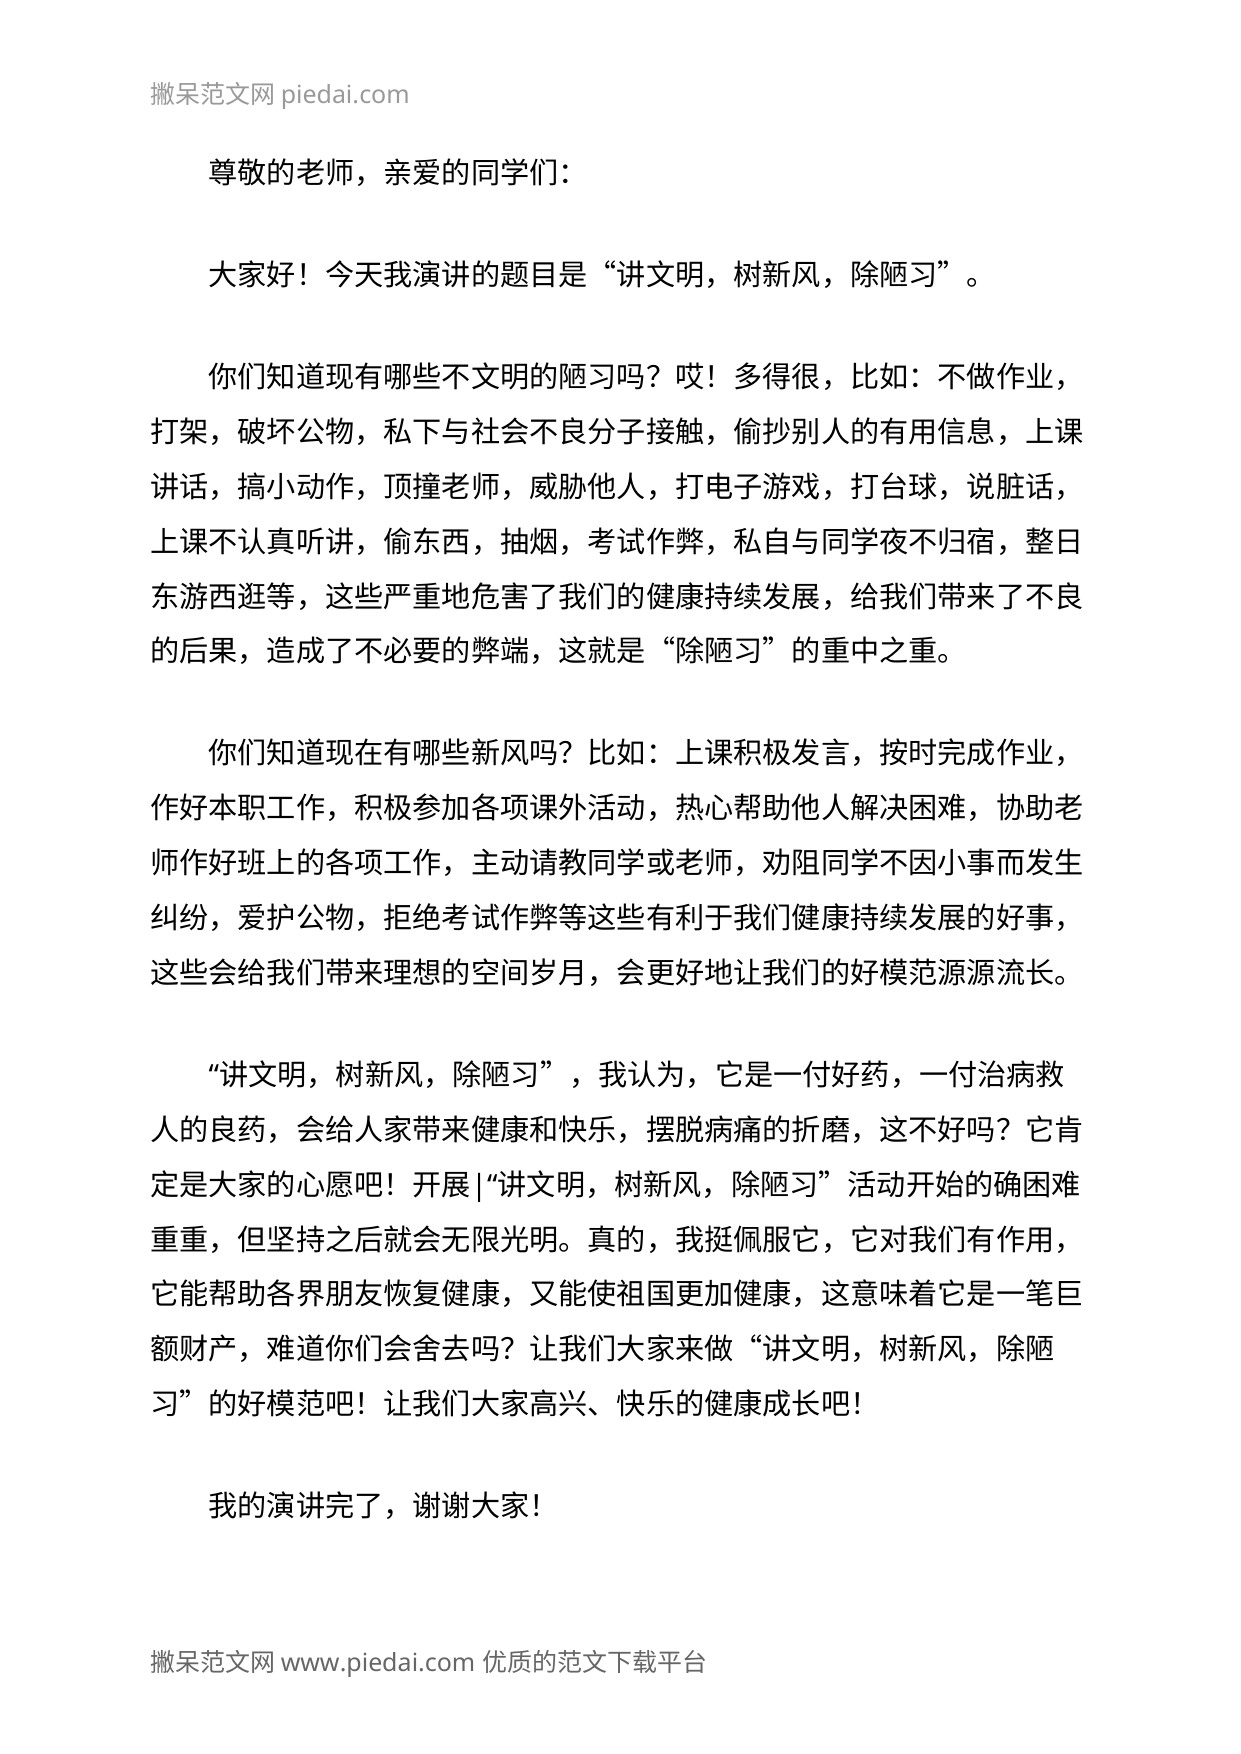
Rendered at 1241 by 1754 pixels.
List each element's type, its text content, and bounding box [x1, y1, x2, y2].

text 大家好！今天我演讲的题目是“讲文明，树新风，除陋习”。 [150, 252, 1090, 294]
text 你们知道现有哪些不文明的陋习吗？哎！多得很，比如：不做作业，打架，破坏公物，私下与社会不良分子接触，偷抄别人的有用信息，上课讲话，搞小动作，顶撞老师，威胁他人，打电子游戏，打台球，说脏话，上课不认真听讲，偷东西，抽烟，考试作弊，私自与同学夜不归宿，整日东游西逛等，这些严重地危害了我们的健康持续发展，给我们带来了不良的后果，造成了不必要的弊端，这就是“除陋习”的重中之重。 [150, 353, 1090, 670]
text 我的演讲完了，谢谢大家！ [150, 1482, 1090, 1525]
text “讲文明，树新风，除陋习”，我认为，它是一付好药，一付治病救人的良药，会给人家带来健康和快乐，摆脱病痛的折磨，这不好吗？它肯定是大家的心愿吧！开展|“讲文明，树新风，除陋习”活动开始的确困难重重，但坚持之后就会无限光明。真的，我挺佩服它，它对我们有作用，它能帮助各界朋友恢复健康，又能使祖国更加健康，这意味着它是一笔巨额财产，难道你们会舍去吗？让我们大家来做“讲文明，树新风，除陋习”的好模范吧！让我们大家高兴、快乐的健康成长吧！ [150, 1051, 1090, 1423]
text 你们知道现在有哪些新风吗？比如：上课积极发言，按时完成作业，作好本职工作，积极参加各项课外活动，热心帮助他人解决困难，协助老师作好班上的各项工作，主动请教同学或老师，劝阻同学不因小事而发生纠纷，爱护公物，拒绝考试作弊等这些有利于我们健康持续发展的好事，这些会给我们带来理想的空间岁月，会更好地让我们的好模范源源流长。 [150, 730, 1090, 992]
text 尊敬的老师，亲爱的同学们： [150, 150, 1090, 192]
